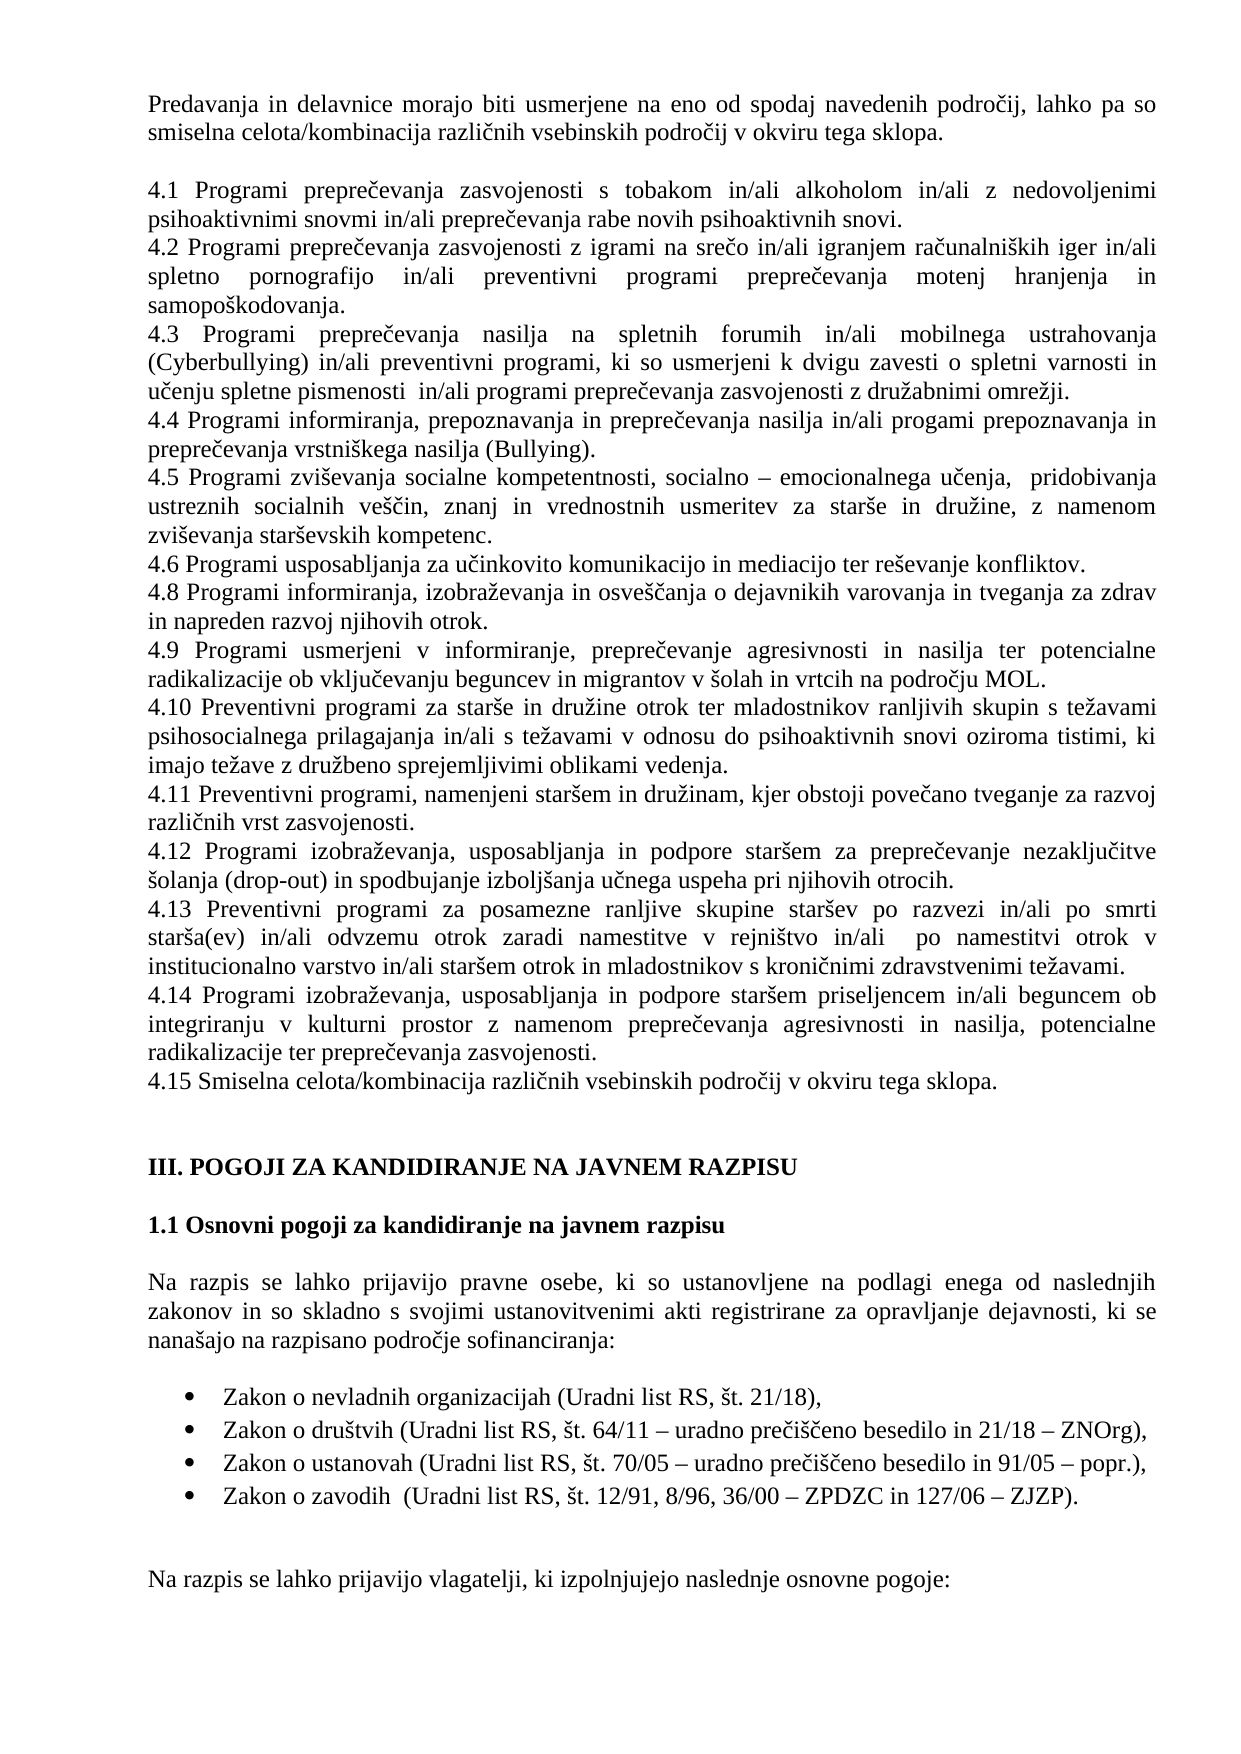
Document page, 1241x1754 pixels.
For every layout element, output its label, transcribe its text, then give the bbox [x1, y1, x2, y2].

text 4.10 Preventivni programi za starše in družine otrok ter mladostnikov ranljivih skupin s težavami psihosocialnega prilagajanja in/ali s težavami v odnosu do psihoaktivnih snovi oziroma tistimi, ki imajo težave z družbeno sprejemljivimi oblikami vedenja. [148, 692, 1157, 779]
text 4.9 Programi usmerjeni v informiranje, preprečevanje agresivnosti in nasilja ter potencialne radikalizacije ob vključevanju beguncev in migrantov v šolah in vrtcih na področju MOL. [148, 635, 1157, 692]
text 4.3 Programi preprečevanja nasilja na spletnih forumih in/ali mobilnega ustrahovanja (Cyberbullying) in/ali preventivni programi, ki so usmerjeni k dvigu zavesti o spletni varnosti in učenju spletne pismenosti in/ali programi preprečevanja zasvojenosti z družabnimi omrežji. [148, 319, 1157, 405]
text Na razpis se lahko prijavijo pravne osebe, ki so ustanovljene na podlagi enega od naslednjih zakonov in so skladno s svojimi ustanovitvenimi akti registrirane za opravljanje dejavnosti, ki se nanašajo na razpisano področje sofinanciranja: [148, 1267, 1157, 1354]
text 4.5 Programi zviševanja socialne kompetentnosti, socialno – emocionalnega učenja, pridobivanja ustreznih socialnih veščin, znanj in vrednostnih usmeritev za starše in družine, z namenom zviševanja starševskih kompetenc. [148, 462, 1157, 549]
list Zakon o zavodih (Uradni list RS, št. 12/91, 8/96, 36/00 – ZPDZC in 127/06 – ZJZP). [185, 1481, 1157, 1510]
text 4.4 Programi informiranja, prepoznavanja in preprečevanja nasilja in/ali progami prepoznavanja in preprečevanja vrstniškega nasilja (Bullying). [148, 405, 1157, 462]
text Na razpis se lahko prijavijo vlagatelji, ki izpolnjujejo naslednje osnovne pogoje: [148, 1564, 1157, 1593]
text 4.11 Preventivni programi, namenjeni staršem in družinam, kjer obstoji povečano tveganje za razvoj različnih vrst zasvojenosti. [148, 779, 1157, 836]
text 1.1 Osnovni pogoji za kandidiranje na javnem razpisu [148, 1210, 1157, 1239]
text 4.14 Programi izobraževanja, usposabljanja in podpore staršem priseljencem in/ali beguncem ob integriranju v kulturni prostor z namenom preprečevanja agresivnosti in nasilja, potencialne radikalizacije ter preprečevanja zasvojenosti. [148, 980, 1157, 1066]
text 4.6 Programi usposabljanja za učinkovito komunikacijo in mediacijo ter reševanje konfliktov. [148, 549, 1157, 577]
list Zakon o društvih (Uradni list RS, št. 64/11 – uradno prečiščeno besedilo in 21/18 – ZNOrg), [185, 1415, 1157, 1444]
list Zakon o ustanovah (Uradni list RS, št. 70/05 – uradno prečiščeno besedilo in 91/05 – popr.), [185, 1448, 1157, 1477]
text 4.1 Programi preprečevanja zasvojenosti s tobakom in/ali alkoholom in/ali z nedovoljenimi psihoaktivnimi snovmi in/ali preprečevanja rabe novih psihoaktivnih snovi. [148, 175, 1157, 232]
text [148, 89, 1157, 146]
text 4.12 Programi izobraževanja, usposabljanja in podpore staršem za preprečevanje nezaključitve šolanja (drop-out) in spodbujanje izboljšanja učnega uspeha pri njihovih otrocih. [148, 836, 1157, 894]
text III. POGOJI ZA KANDIDIRANJE NA JAVNEM RAZPISU [148, 1152, 1157, 1181]
text 4.8 Programi informiranja, izobraževanja in osveščanja o dejavnikih varovanja in tveganja za zdrav in napreden razvoj njihovih otrok. [148, 577, 1157, 635]
list Zakon o nevladnih organizacijah (Uradni list RS, št. 21/18), [185, 1382, 1157, 1411]
text 4.15 Smiselna celota/kombinacija različnih vsebinskih področij v okviru tega sklopa. [148, 1066, 1157, 1095]
text 4.2 Programi preprečevanja zasvojenosti z igrami na srečo in/ali igranjem računalniških iger in/ali spletno pornografijo in/ali preventivni programi preprečevanja motenj hranjenja in samopoškodovanja. [148, 232, 1157, 319]
text 4.13 Preventivni programi za posamezne ranljive skupine staršev po razvezi in/ali po smrti starša(ev) in/ali odvzemu otrok zaradi namestitve v rejništvo in/ali po namestitvi otrok v institucionalno varstvo in/ali staršem otrok in mladostnikov s kroničnimi zdravstvenimi težavami. [148, 894, 1157, 980]
